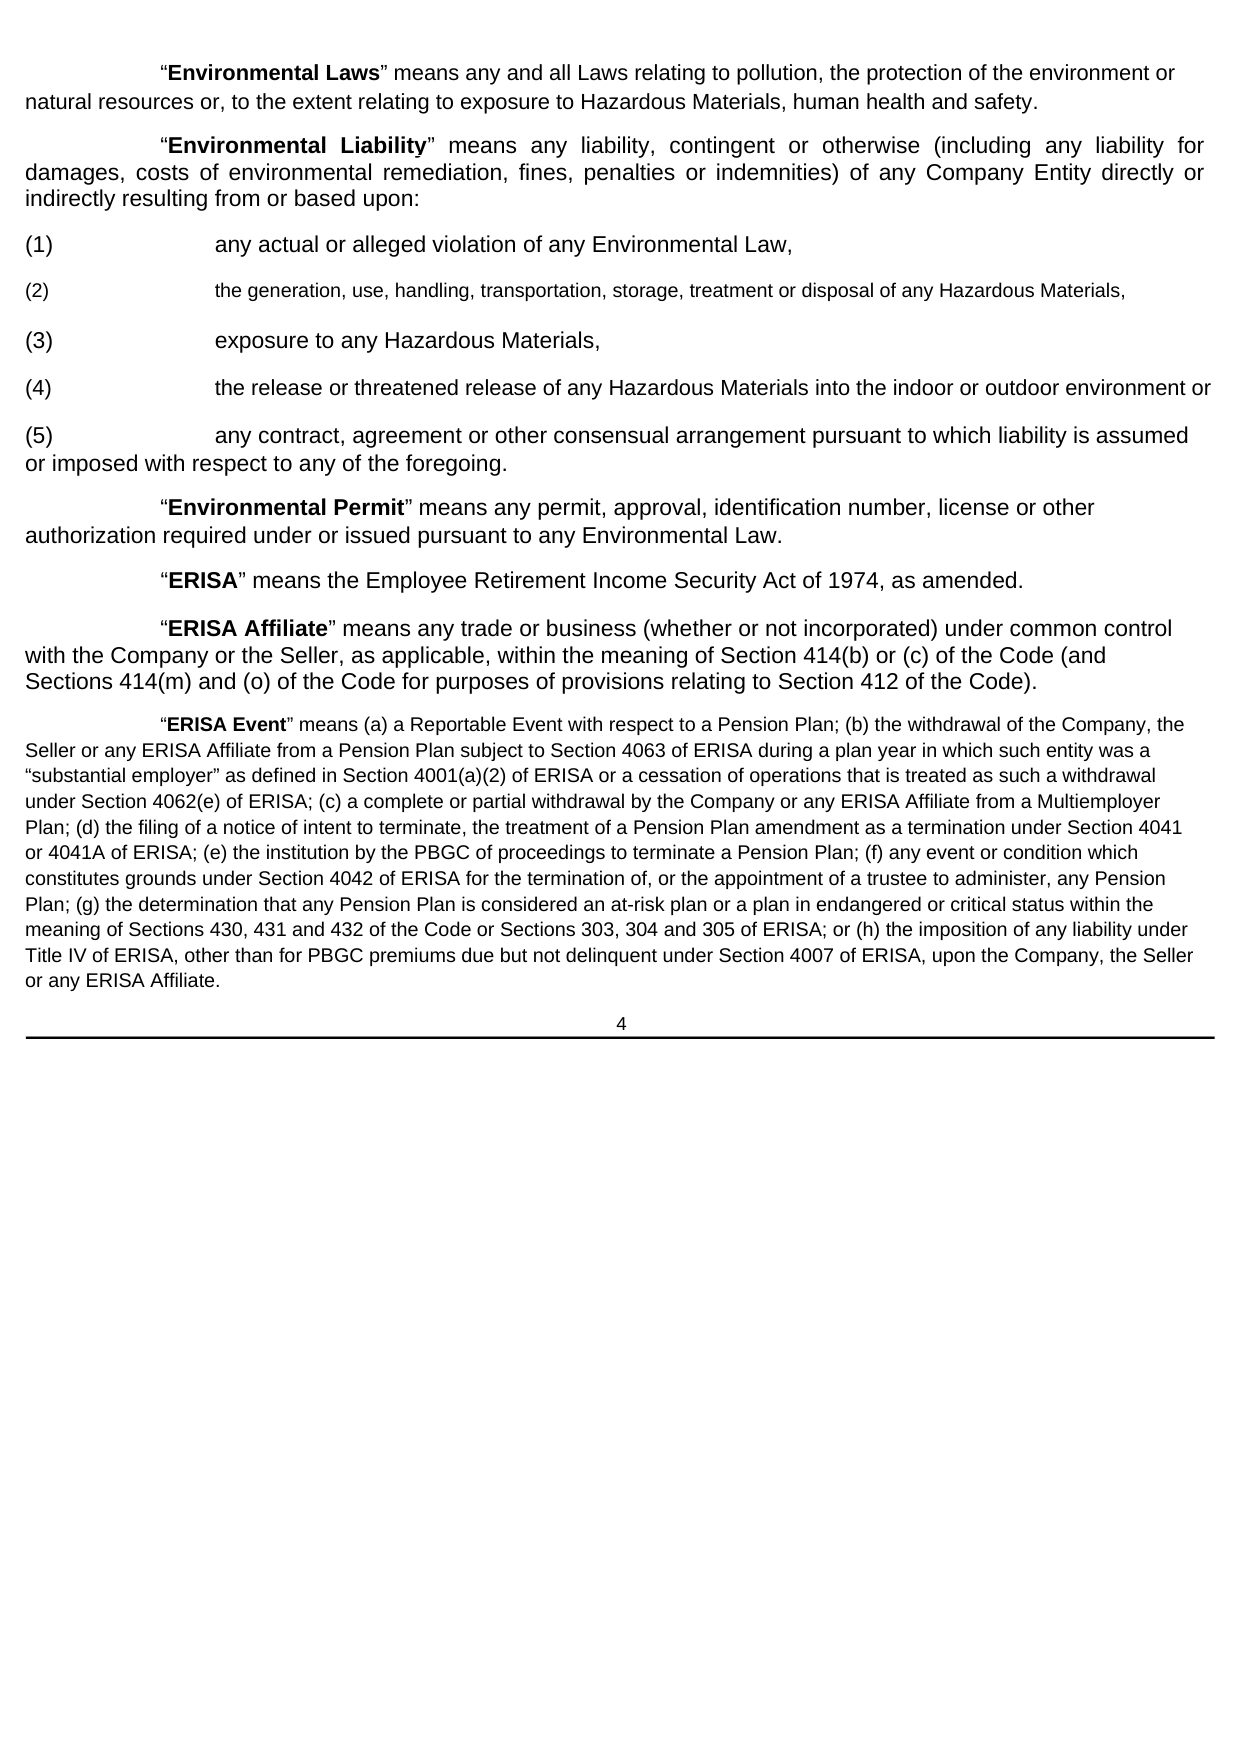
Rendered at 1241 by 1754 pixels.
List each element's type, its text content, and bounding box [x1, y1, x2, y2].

text “Environmental Laws” means any and all Laws relating to pollution, the protection of the environment or natural resources or, to the extent relating to exposure to Hazardous Materials, human health and safety. [25, 59, 1194, 114]
text “Environmental Permit” means any permit, approval, identification number, license or other authorization required under or issued pursuant to any Environmental Law. [25, 494, 1213, 549]
text 4 [25, 1013, 1217, 1034]
list any actual or alleged violation of any Environmental Law, [25, 231, 1213, 257]
text “ERISA” means the Employee Retirement Income Security Act of 1974, as amended. [160, 567, 1213, 593]
list the release or threatened release of any Hazardous Materials into the indoor or outdoor environment or [25, 374, 1213, 399]
list any contract, agreement or other consensual arrangement pursuant to which liability is assumed or imposed with respect to any of the foregoing. [25, 422, 1213, 476]
list the generation, use, handling, transportation, storage, treatment or disposal of any Hazardous Materials, [25, 279, 1213, 302]
text “Environmental Liability” means any liability, contingent or otherwise (including any liability for damages, costs of environmental remediation, fines, penalties or indemnities) of any Company Entity directly or indirectly resulting from or based upon: [25, 132, 1205, 212]
text “ERISA Event” means (a) a Reportable Event with respect to a Pension Plan; (b) the withdrawal of the Company, the Seller or any ERISA Affiliate from a Pension Plan subject to Section 4063 of ERISA during a plan year in which such entity was a “substantial employer” as defined in Section 4001(a)(2) of ERISA or a cessation of operations that is treated as such a withdrawal under Section 4062(e) of ERISA; (c) a complete or partial withdrawal by the Company or any ERISA Affiliate from a Multiemployer Plan; (d) the filing of a notice of intent to terminate, the treatment of a Pension Plan amendment as a termination under Section 4041 or 4041A of ERISA; (e) the institution by the PBGC of proceedings to terminate a Pension Plan; (f) any event or condition which constitutes grounds under Section 4042 of ERISA for the termination of, or the appointment of a trustee to administer, any Pension Plan; (g) the determination that any Pension Plan is considered an at-risk plan or a plan in endangered or critical status within the meaning of Sections 430, 431 and 432 of the Code or Sections 303, 304 and 305 of ERISA; or (h) the imposition of any liability under Title IV of ERISA, other than for PBGC premiums due but not delinquent under Section 4007 of ERISA, upon the Company, the Seller or any ERISA Affiliate. [25, 713, 1199, 992]
text “ERISA Affiliate” means any trade or business (whether or not incorporated) under common control with the Company or the Seller, as applicable, within the meaning of Section 414(b) or (c) of the Code (and Sections 414(m) and (o) of the Code for purposes of provisions relating to Section 412 of the Code). [25, 615, 1199, 694]
list exposure to any Hazardous Materials, [25, 327, 1213, 353]
